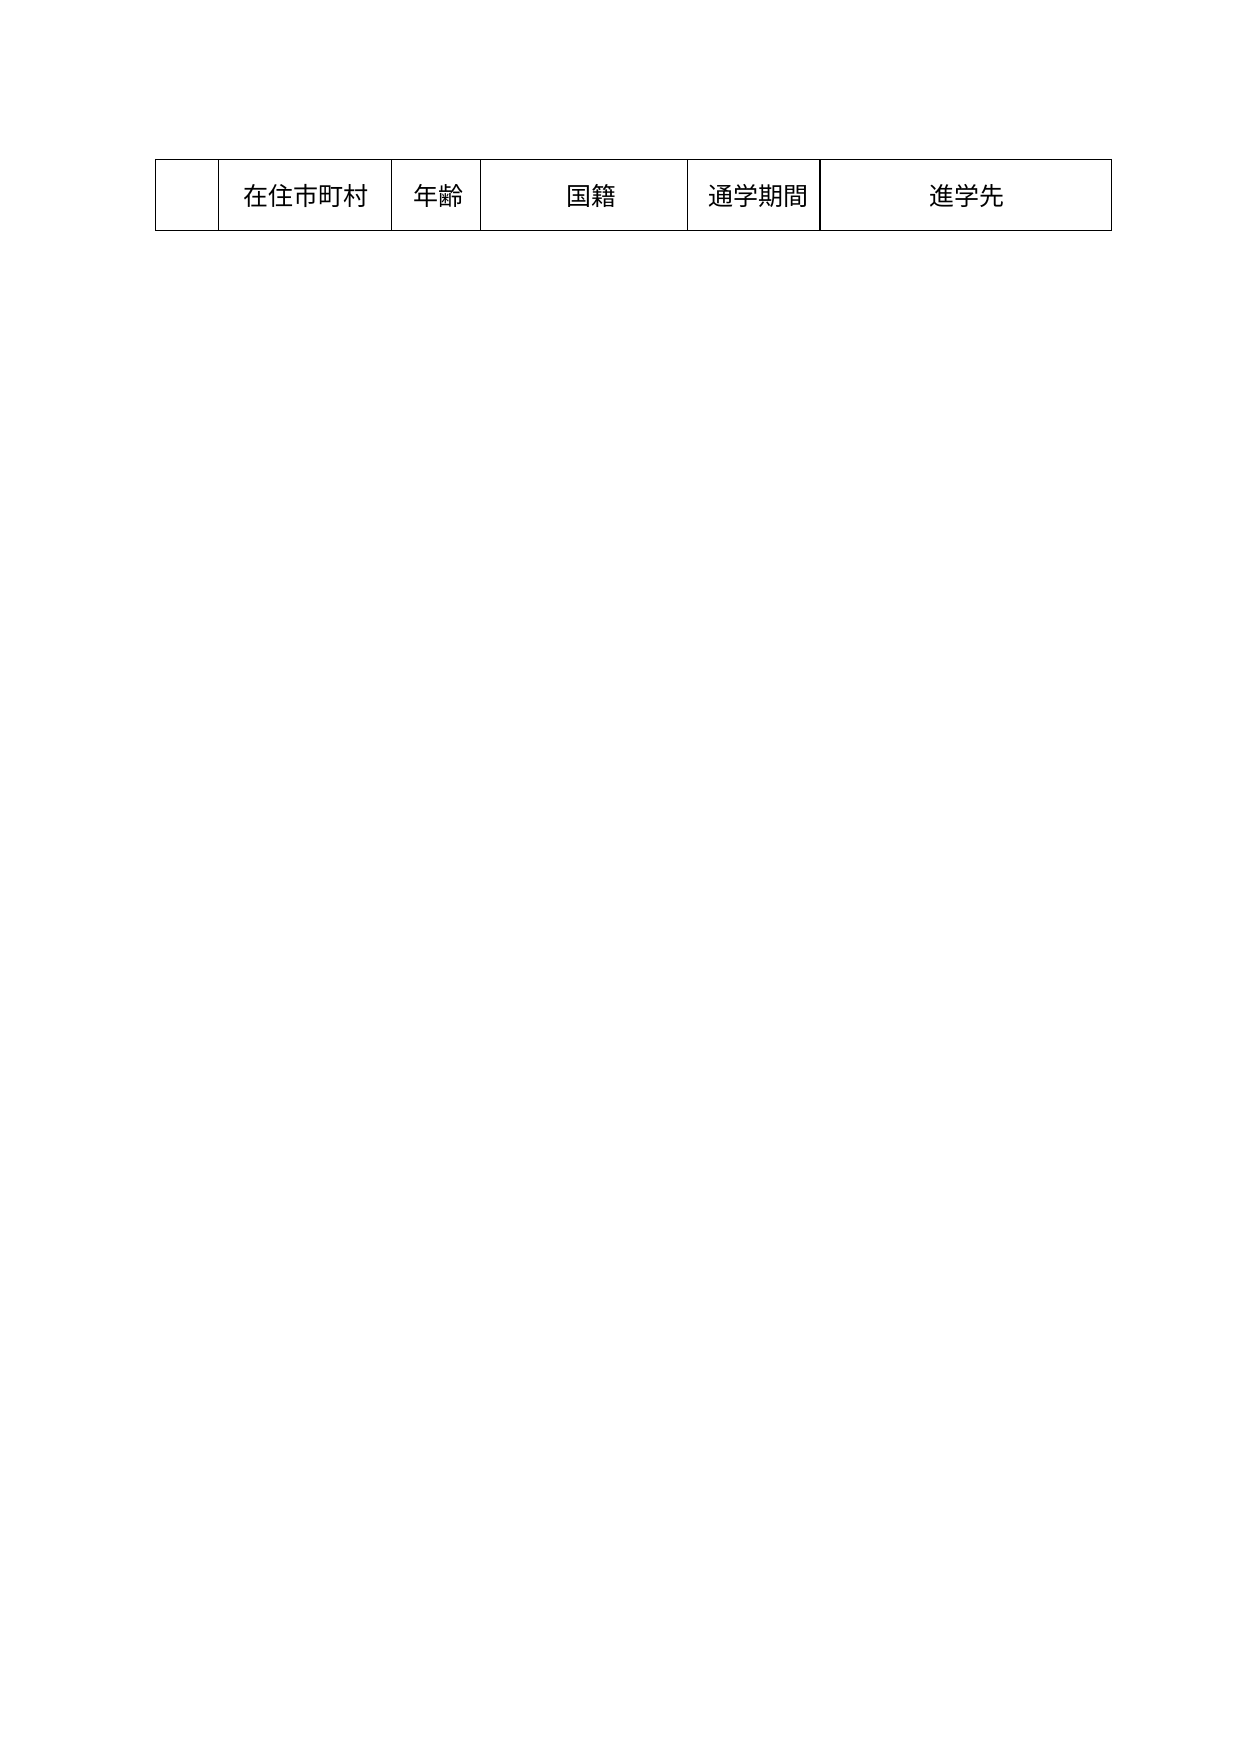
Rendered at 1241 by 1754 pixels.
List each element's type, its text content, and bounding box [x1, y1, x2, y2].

table_header 進学先 [821, 160, 1111, 230]
table_header 年齢 [392, 160, 480, 230]
table_header 国籍 [481, 160, 687, 230]
table_header 在住市町村 [219, 160, 391, 230]
table_header [156, 160, 218, 230]
table_header 通学期間 [688, 160, 819, 230]
